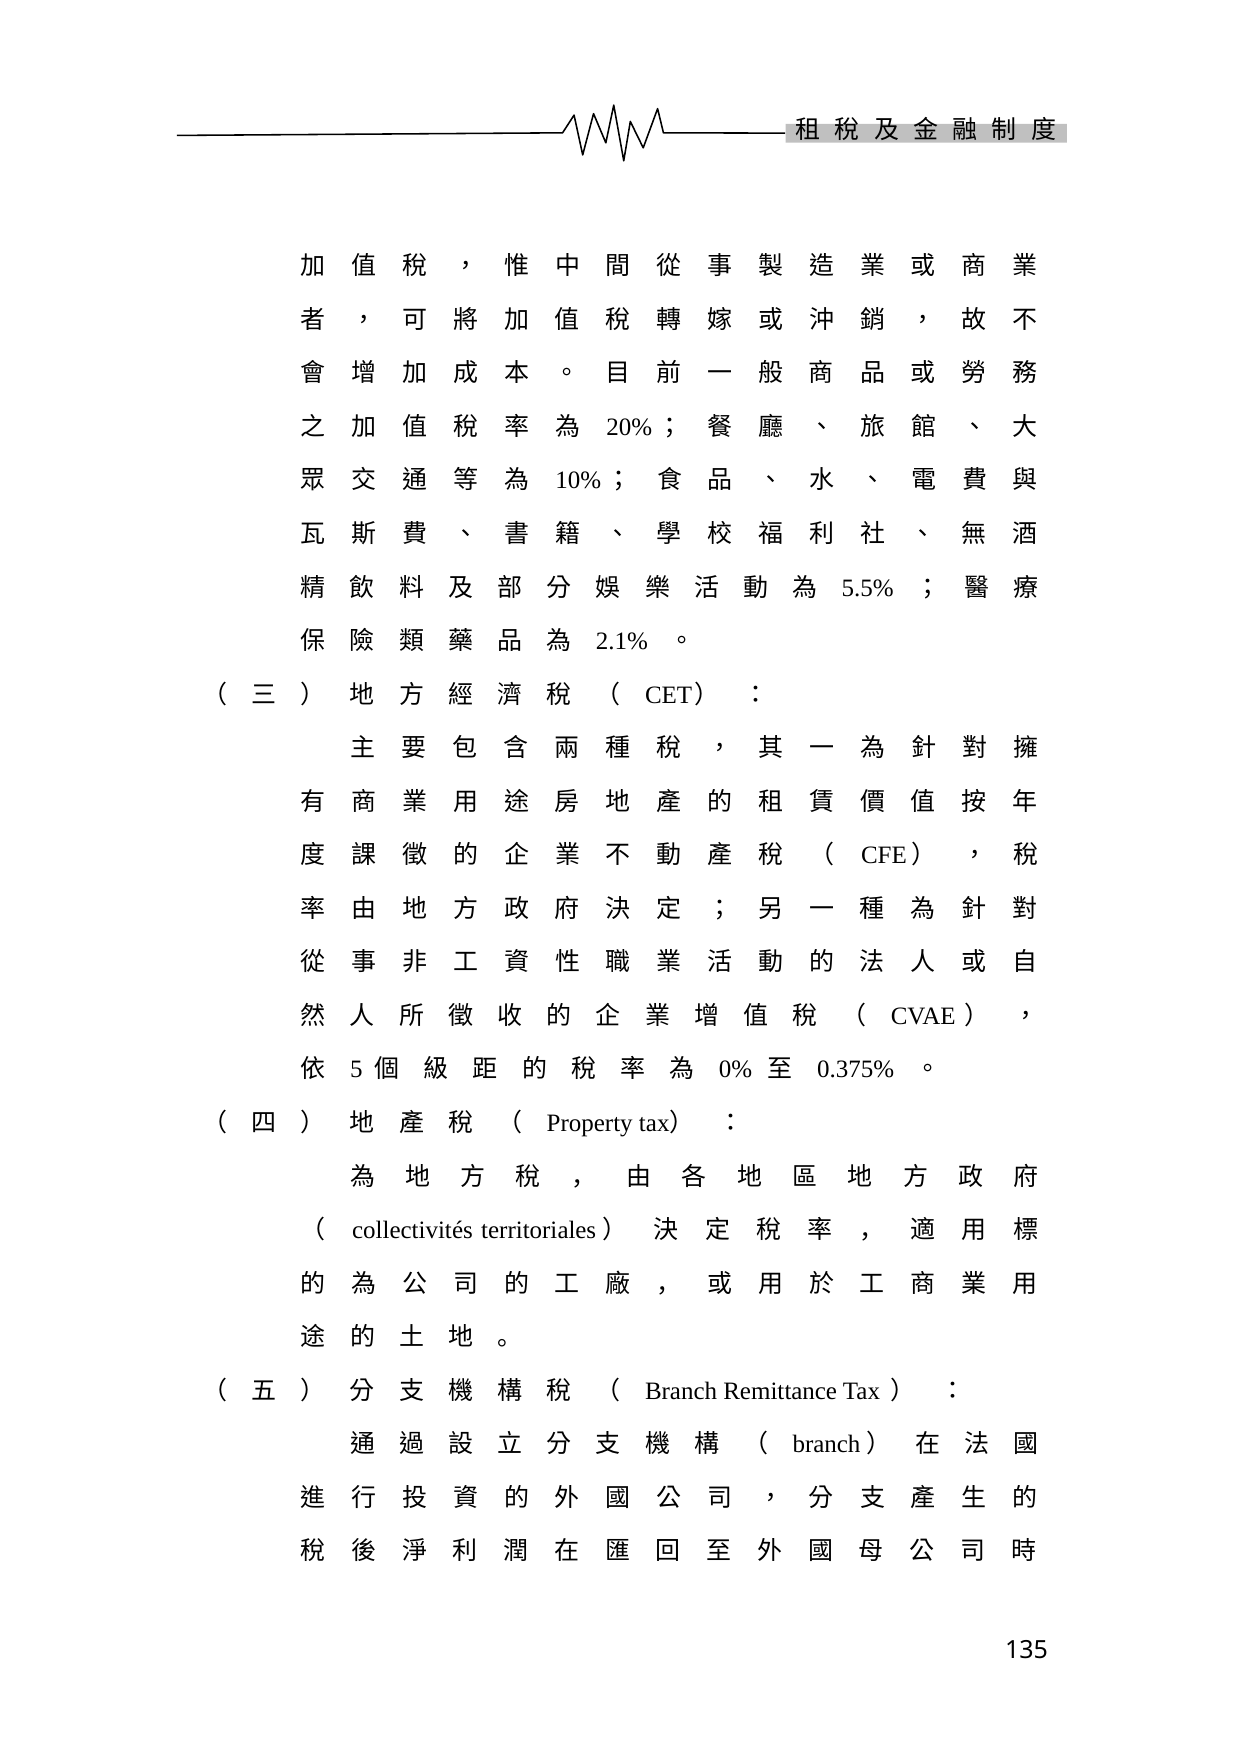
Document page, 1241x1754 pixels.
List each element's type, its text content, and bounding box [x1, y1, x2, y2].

text （五）分支機構稅（Branch Remittance Tax）： [202, 1362, 1063, 1415]
text 主要包含兩種稅，其一為針對擁有商業用途房地產的租賃價值按年度課徵的企業不動產稅（CFE），稅率由地方政府決定；另一種為針對從事非工資性職業活動的法人或自然人所徵收的企業增值稅（CVAE），依5個級距的稅率為0%至0.375%。 [276, 719, 1063, 1094]
text （四）地產稅（Property tax）： [202, 1094, 1063, 1147]
text 為地方稅，由各地區地方政府（collectivités territoriales）決定稅率，適用標的為公司的工廠，或用於工商業用途的土地。 [276, 1147, 1063, 1362]
text （三）地方經濟稅（CET）： [202, 666, 1063, 719]
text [276, 237, 1063, 666]
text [276, 1415, 1063, 1576]
